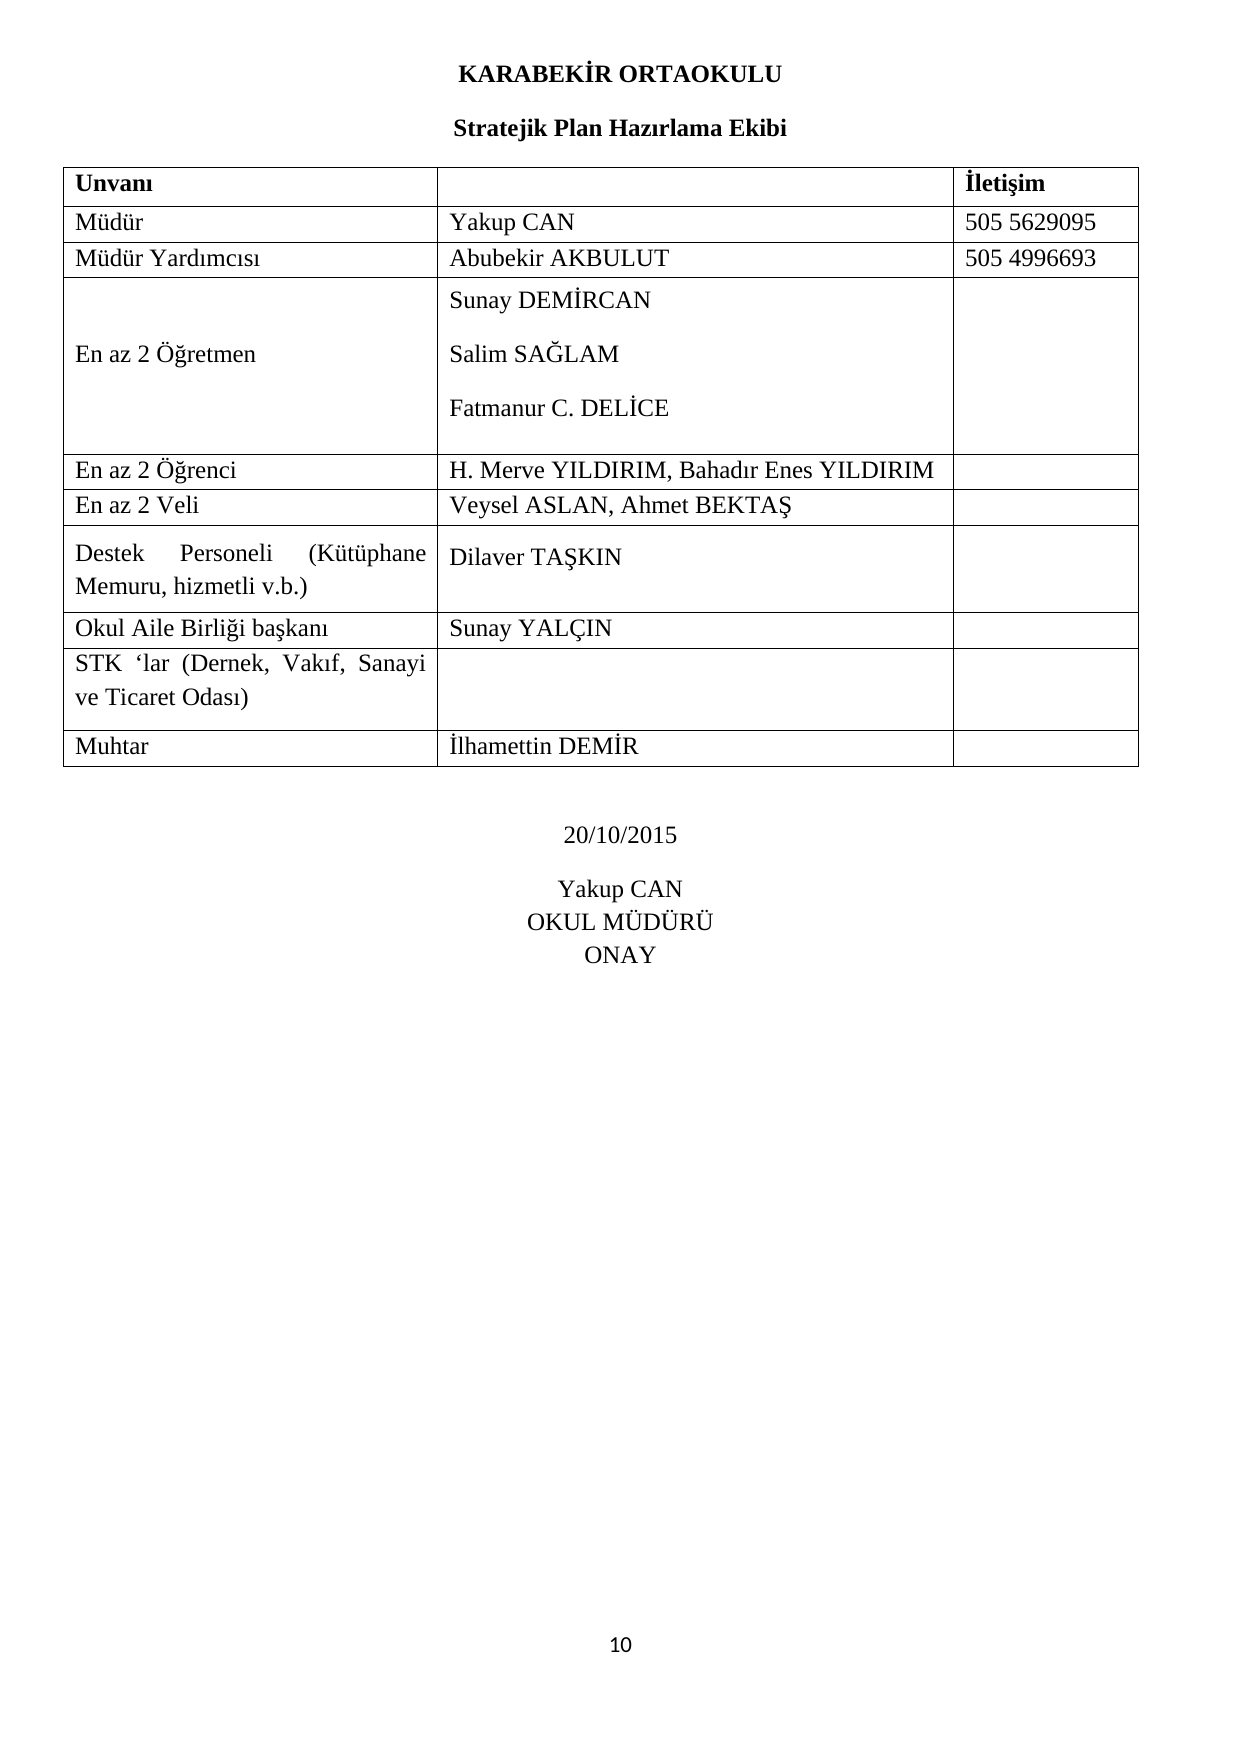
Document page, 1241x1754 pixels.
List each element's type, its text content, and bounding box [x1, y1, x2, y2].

text KARABEKİR ORTAOKULU [75, 59, 1165, 88]
text Yakup CAN OKUL MÜDÜRÜ ONAY [75, 874, 1165, 969]
table_cell Müdür [64, 207, 437, 242]
table_cell En az 2 Öğrenci [64, 455, 437, 489]
text Stratejik Plan Hazırlama Ekibi [75, 113, 1165, 142]
table_cell [954, 455, 1138, 489]
table_cell STK ‘lar (Dernek, Vakıf, Sanayi ve Ticaret Odası) [64, 649, 437, 730]
table_cell Okul Aile Birliği başkanı [64, 613, 437, 647]
table_cell 505 5629095 [954, 207, 1138, 242]
table_cell [954, 526, 1138, 612]
table_header İletişim [954, 168, 1138, 206]
table_header Unvanı [64, 168, 437, 206]
table_cell Dilaver TAŞKIN [438, 526, 953, 612]
table_cell Müdür Yardımcısı [64, 243, 437, 277]
table_cell İlhamettin DEMİR [438, 731, 953, 766]
table_cell [954, 490, 1138, 525]
table_cell [954, 278, 1138, 454]
table_cell Veysel ASLAN, Ahmet BEKTAŞ [438, 490, 953, 525]
table_cell H. Merve YILDIRIM, Bahadır Enes YILDIRIM [438, 455, 953, 489]
table_cell 505 4996693 [954, 243, 1138, 277]
table_cell Muhtar [64, 731, 437, 766]
table_cell Destek Personeli (Kütüphane Memuru, hizmetli v.b.) [64, 526, 437, 612]
text 20/10/2015 [75, 821, 1165, 849]
table_cell [954, 613, 1138, 647]
table_cell [438, 649, 953, 730]
table_cell Sunay YALÇIN [438, 613, 953, 647]
table_cell Sunay DEMİRCAN Salim SAĞLAM Fatmanur C. DELİCE [438, 278, 953, 454]
table_cell Abubekir AKBULUT [438, 243, 953, 277]
table_header [438, 168, 953, 206]
table_cell En az 2 Öğretmen [64, 278, 437, 454]
table_cell En az 2 Veli [64, 490, 437, 525]
table_cell [954, 649, 1138, 730]
table_cell [954, 731, 1138, 766]
table_cell Yakup CAN [438, 207, 953, 242]
